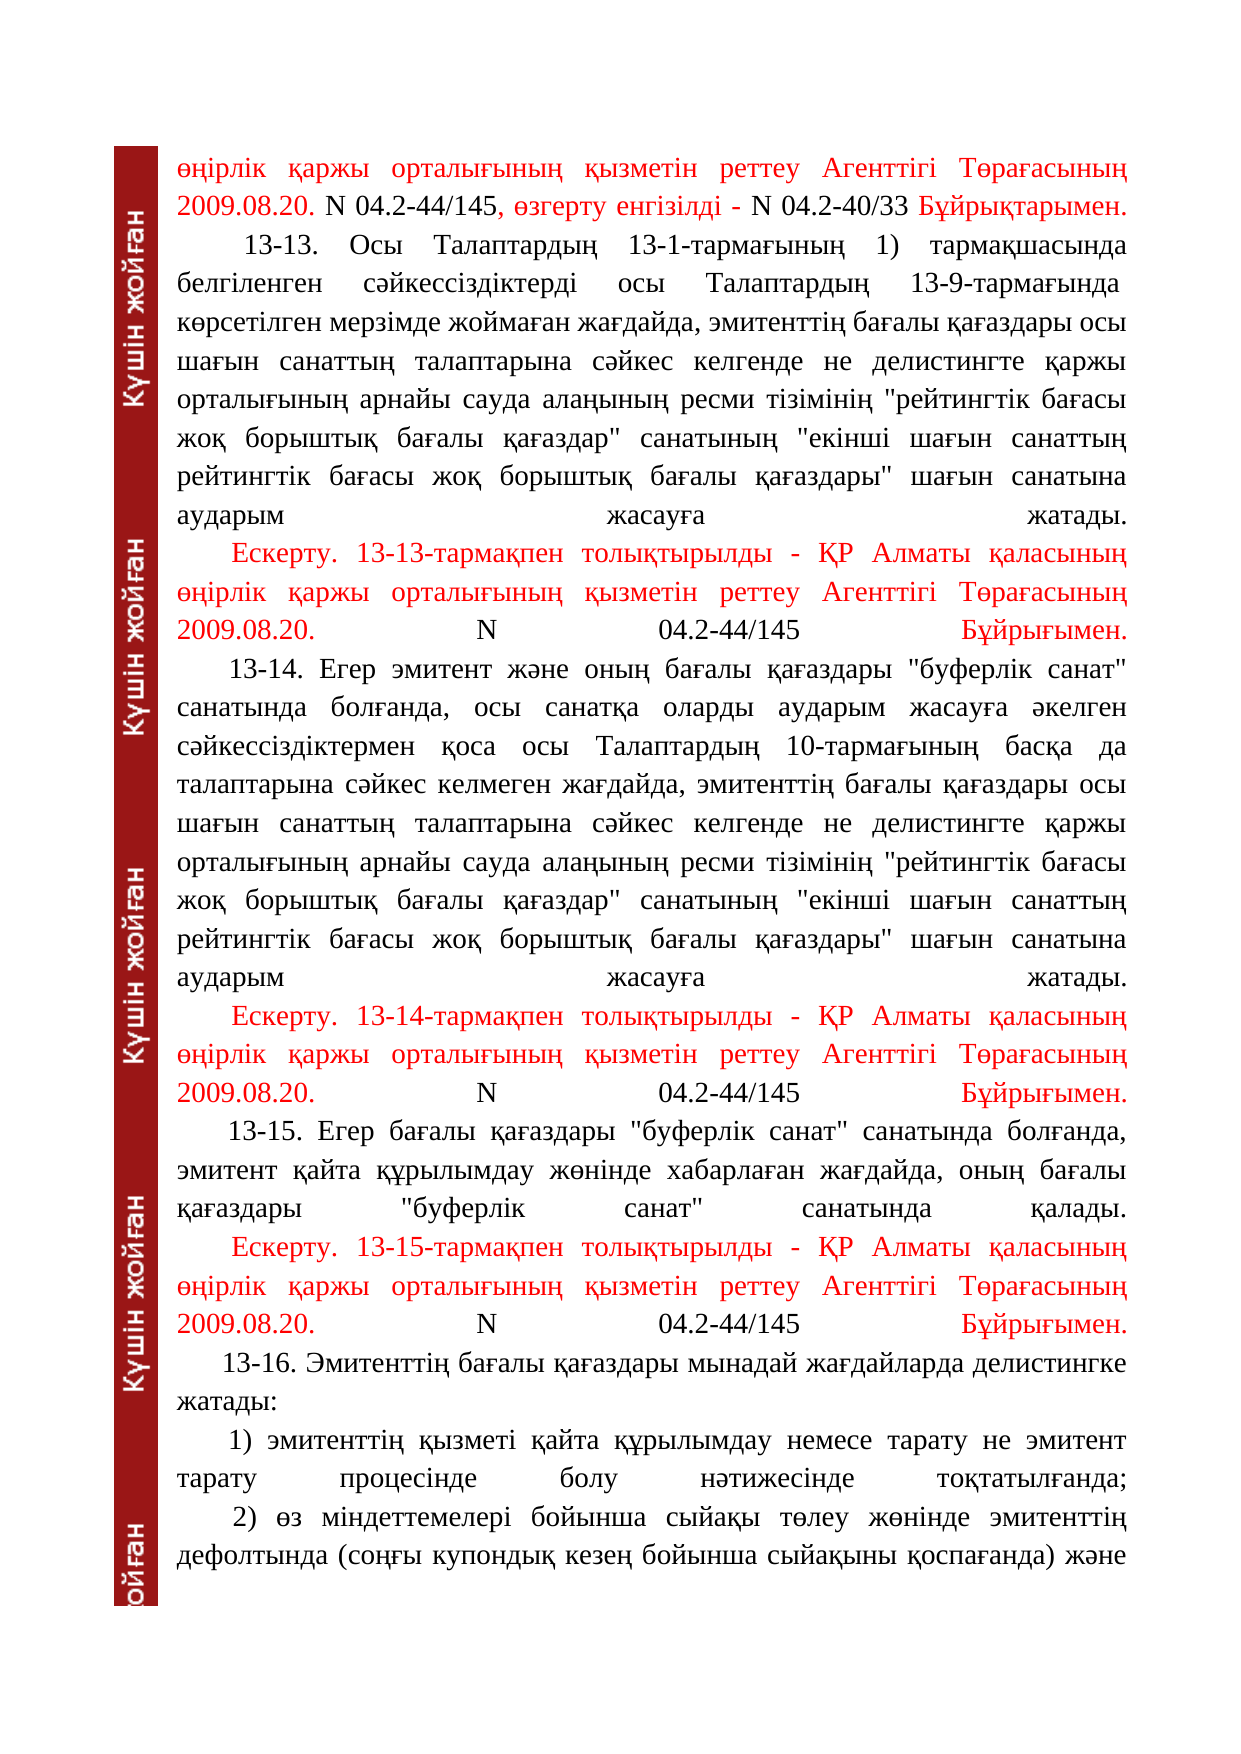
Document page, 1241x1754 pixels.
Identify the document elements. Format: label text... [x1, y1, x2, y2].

picture [114, 1571, 158, 1606]
picture [114, 146, 158, 150]
